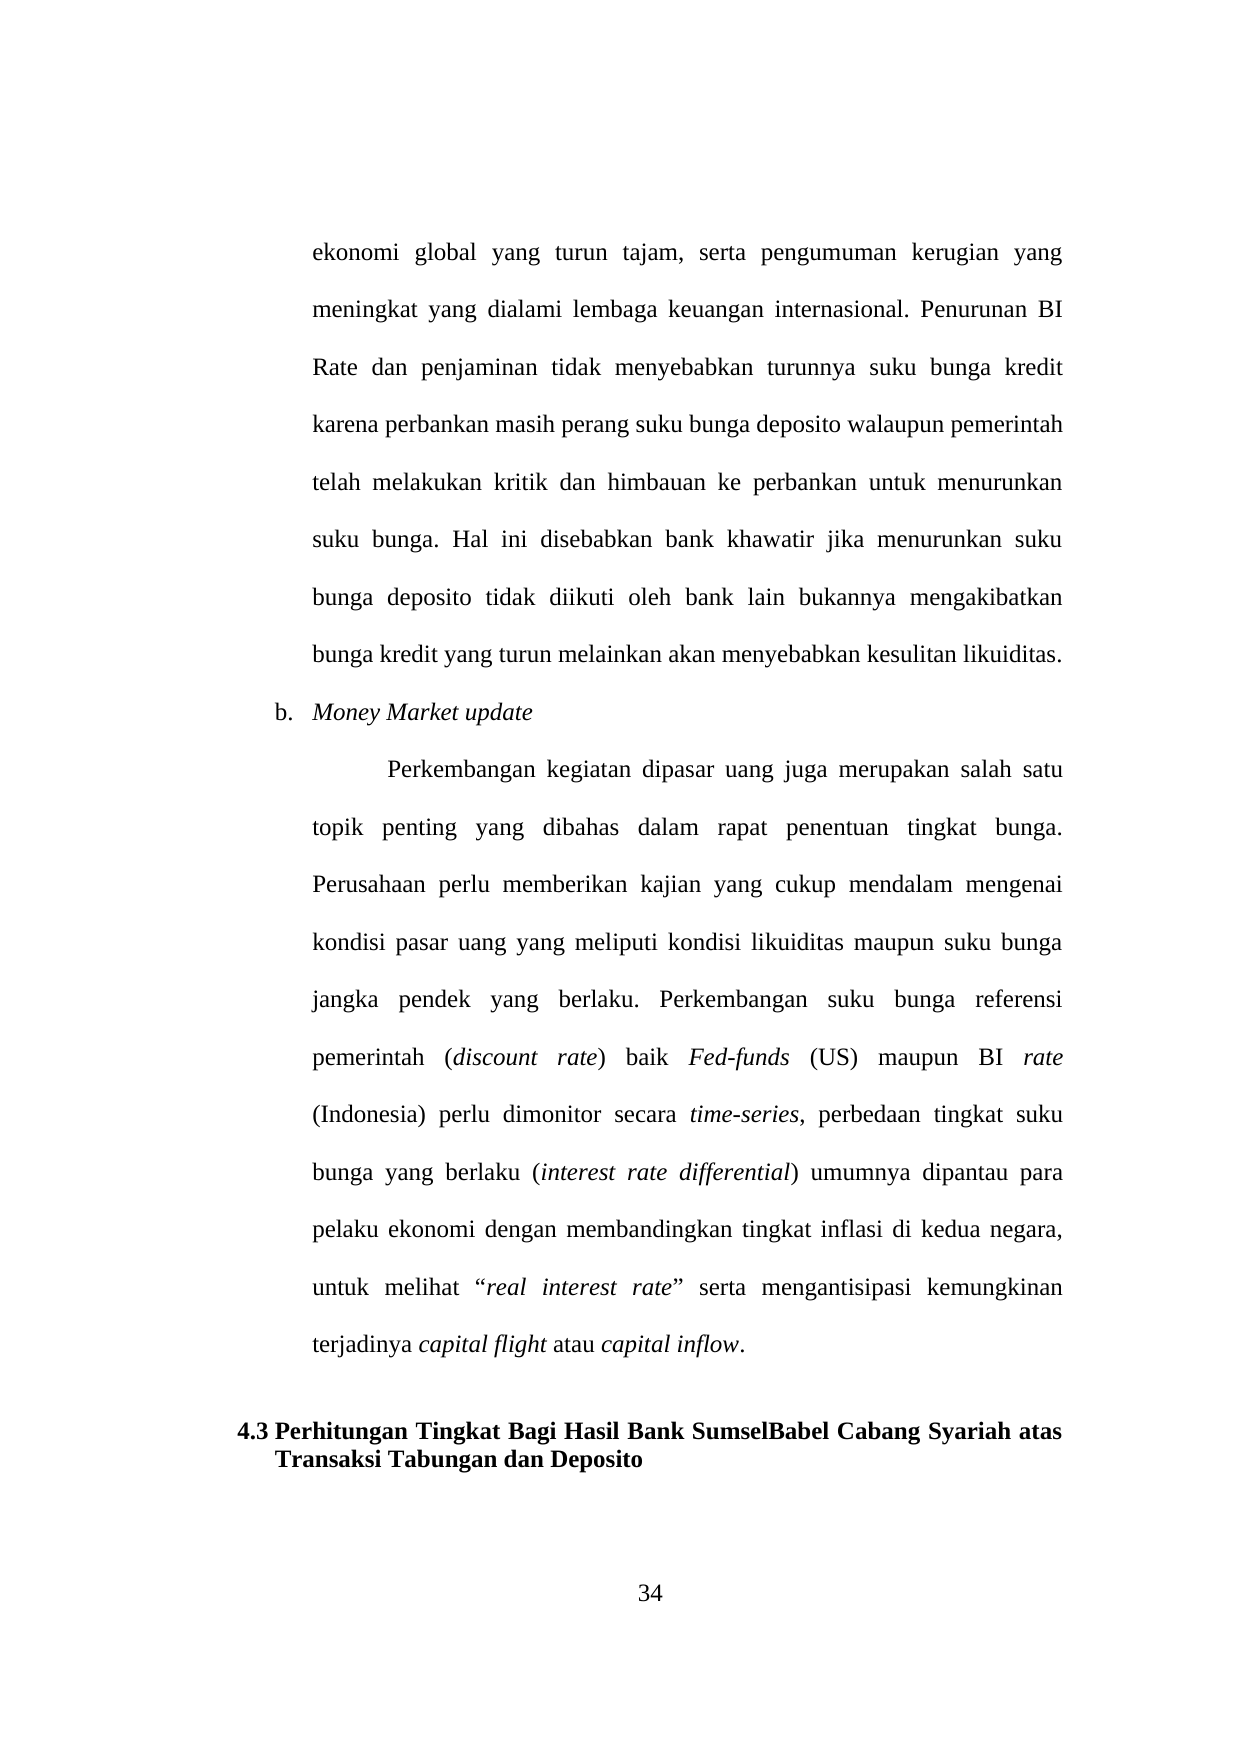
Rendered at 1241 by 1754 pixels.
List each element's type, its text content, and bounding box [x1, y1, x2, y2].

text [312, 237, 1063, 668]
text Perkembangan kegiatan dipasar uang juga merupakan salah satu topik penting yang dibahas dalam rapat penentuan tingkat bunga. Perusahaan perlu memberikan kajian yang cukup mendalam mengenai kondisi pasar uang yang meliputi kondisi likuiditas maupun suku bunga jangka pendek yang berlaku. Perkembangan suku bunga referensi pemerintah (discount rate) baik Fed-funds (US) maupun BI rate (Indonesia) perlu dimonitor secara time-series, perbedaan tingkat suku bunga yang berlaku (interest rate differential) umumnya dipantau para pelaku ekonomi dengan membandingkan tingkat inflasi di kedua negara, untuk melihat “real interest rate” serta mengantisipasi kemungkinan terjadinya capital flight atau capital inflow. [312, 754, 1063, 1358]
list Perhitungan Tingkat Bagi Hasil Bank SumselBabel Cabang Syariah atas Transaksi Tabungan dan Deposito [237, 1416, 1063, 1473]
list Money Market update [274, 697, 1063, 726]
